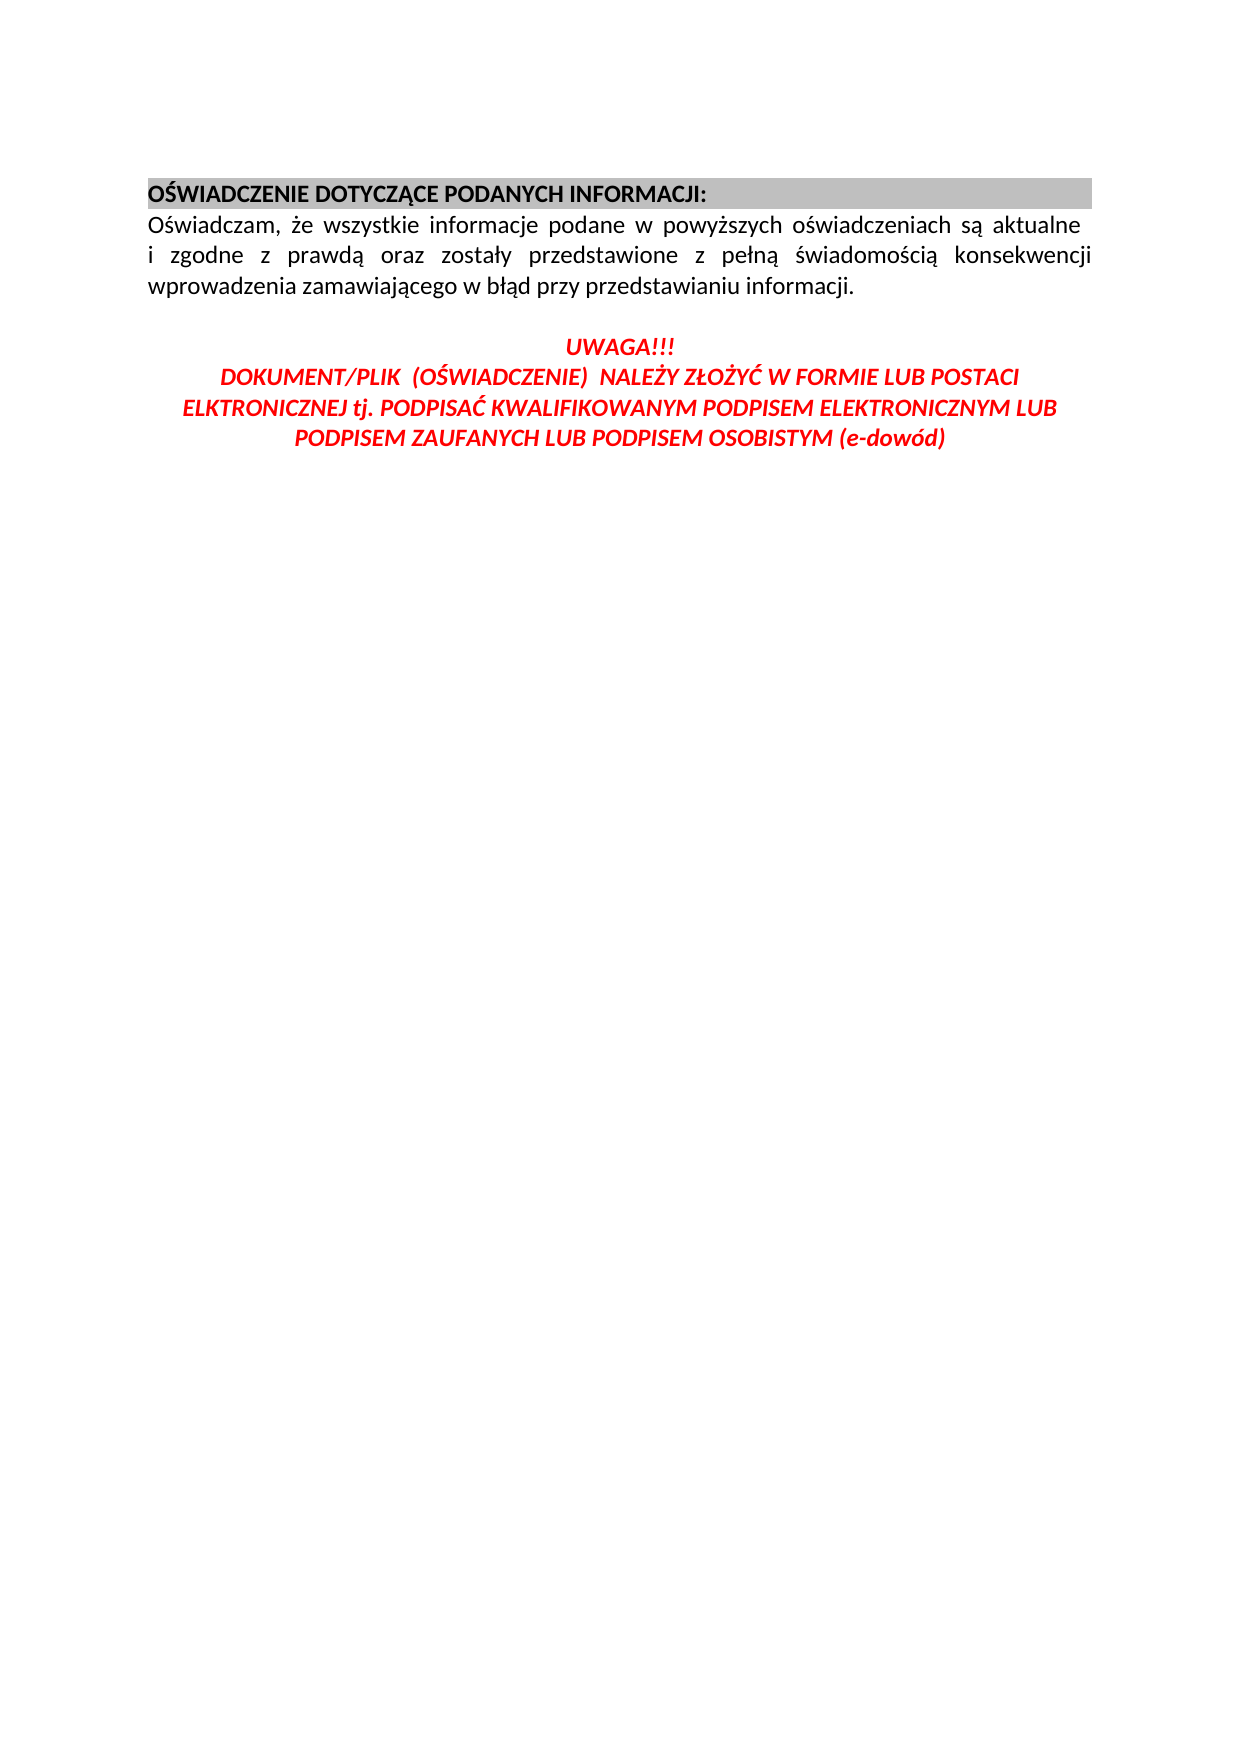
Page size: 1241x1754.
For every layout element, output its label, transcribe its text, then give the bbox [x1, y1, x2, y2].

text DOKUMENT/PLIK (OŚWIADCZENIE) NALEŻY ZŁOŻYĆ W FORMIE LUB POSTACI ELKTRONICZNEJ tj. PODPISAĆ KWALIFIKOWANYM PODPISEM ELEKTRONICZNYM LUB PODPISEM ZAUFANYCH LUB PODPISEM OSOBISTYM (e-dowód) [148, 361, 1092, 453]
text UWAGA!!! [148, 331, 1092, 361]
text OŚWIADCZENIE DOTYCZĄCE PODANYCH INFORMACJI: [148, 178, 1092, 209]
text Oświadczam, że wszystkie informacje podane w powyższych oświadczeniach są aktualne i zgodne z prawdą oraz zostały przedstawione z pełną świadomością konsekwencji wprowadzenia zamawiającego w błąd przy przedstawianiu informacji. [148, 209, 1092, 300]
